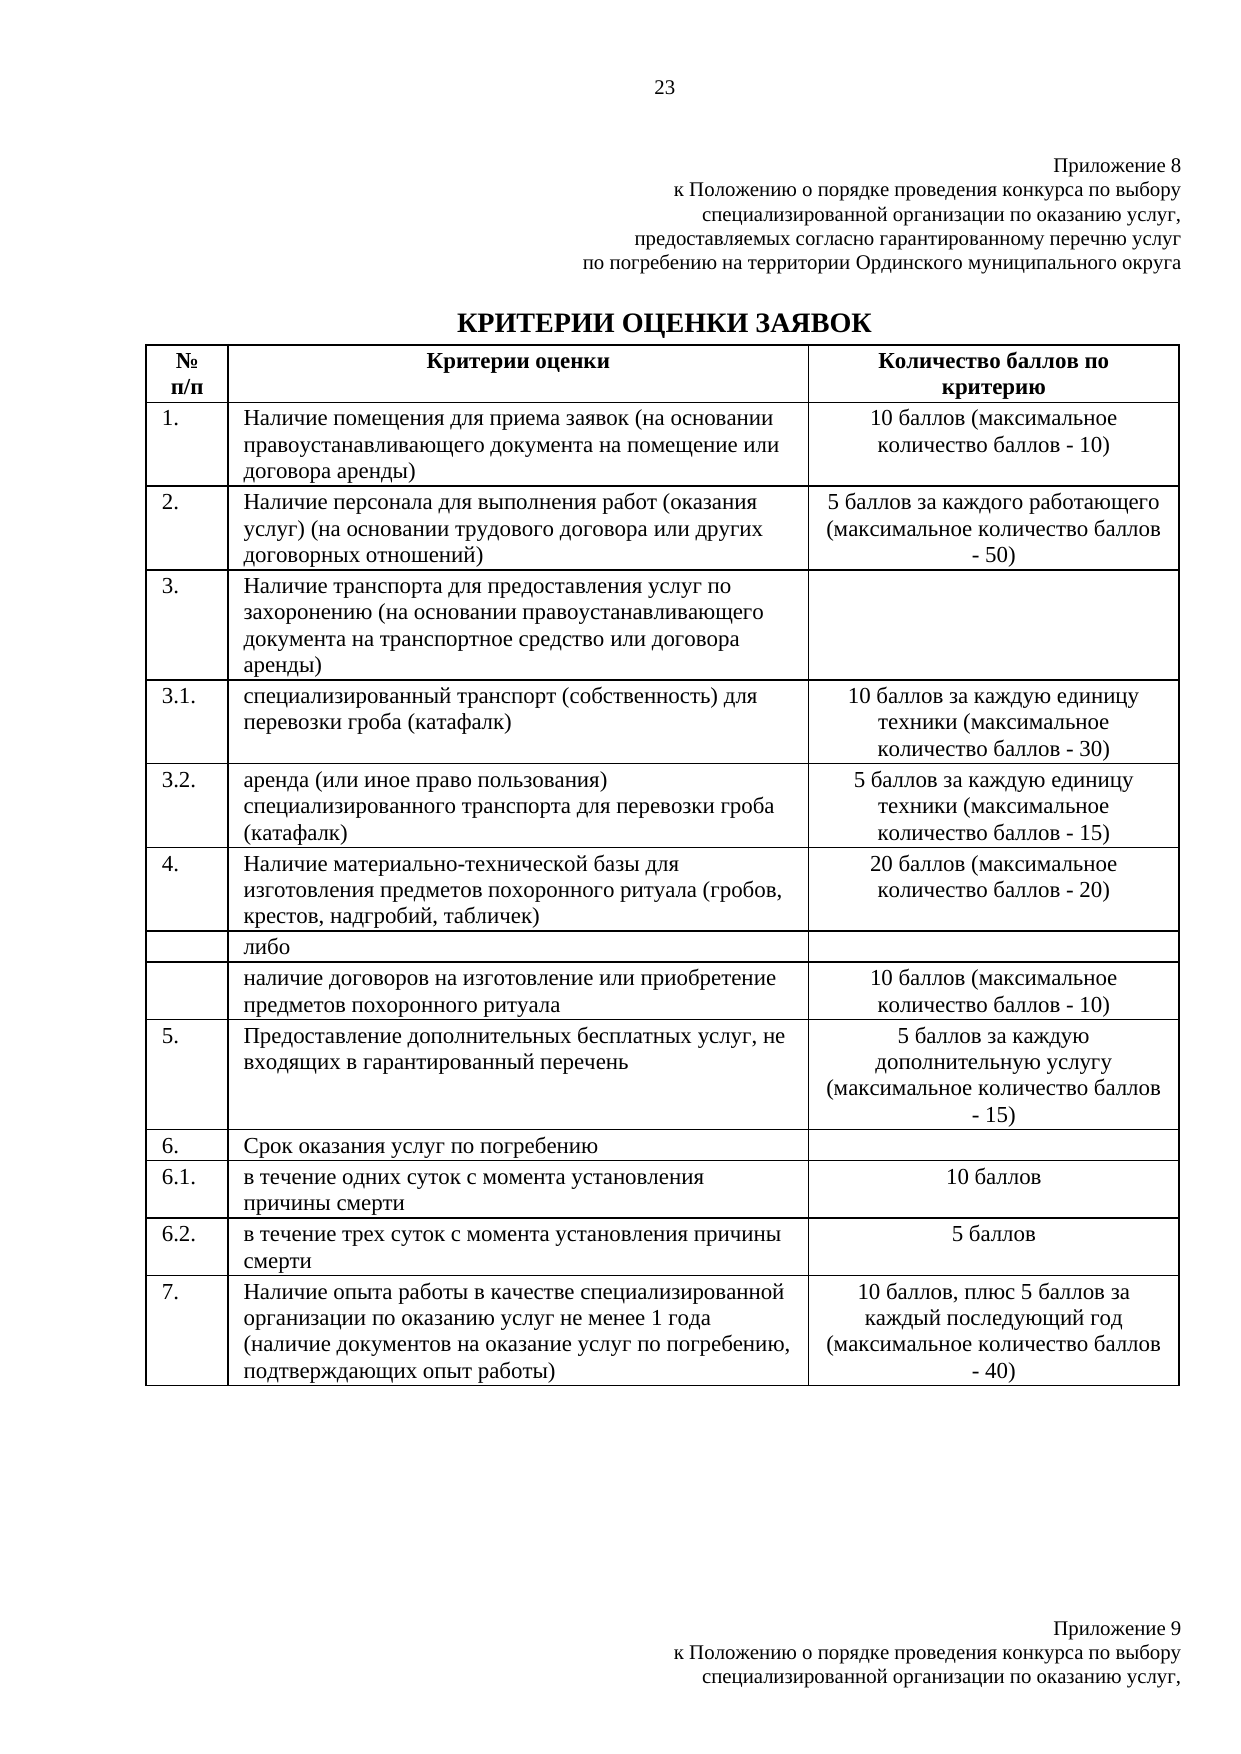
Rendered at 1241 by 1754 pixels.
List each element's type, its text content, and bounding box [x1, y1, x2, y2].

table_cell 3.1. [147, 681, 227, 763]
table_cell 6. [147, 1130, 227, 1160]
table_cell 2. [147, 487, 227, 569]
table_cell [809, 1130, 1178, 1160]
table_cell Наличие транспорта для предоставления услуг по захоронению (на основании правоустанавливающего документа на транспортное средство или договора аренды) [229, 571, 808, 679]
text предоставляемых согласно гарантированному перечню услуг [148, 226, 1181, 249]
text КРИТЕРИИ ОЦЕНКИ ЗАЯВОК [148, 306, 1181, 338]
table_cell 10 баллов [809, 1161, 1178, 1217]
table_cell Наличие персонала для выполнения работ (оказания услуг) (на основании трудового договора или других договорных отношений) [229, 487, 808, 569]
table_cell Количество баллов по критерию [809, 346, 1178, 401]
table_cell 10 баллов (максимальное количество баллов - 10) [809, 403, 1178, 485]
table_header [228, 339, 808, 344]
text Приложение 9 [148, 1616, 1181, 1640]
table_cell специализированный транспорт (собственность) для перевозки гроба (катафалк) [229, 681, 808, 763]
table_header [808, 339, 1179, 344]
table_cell [809, 932, 1178, 961]
table_cell 3. [147, 571, 227, 679]
table_cell 4. [147, 848, 227, 930]
table_cell либо [229, 932, 808, 961]
table_cell 7. [147, 1276, 227, 1385]
table_header [146, 339, 228, 344]
table_cell [147, 963, 227, 1019]
table_cell 5 баллов [809, 1219, 1178, 1274]
text по погребению на территории Ординского муниципального округа [148, 249, 1181, 274]
table_cell Наличие опыта работы в качестве специализированной организации по оказанию услуг не менее 1 года (наличие документов на оказание услуг по погребению, подтверждающих опыт работы) [229, 1276, 808, 1385]
table_cell в течение трех суток с момента установления причины смерти [229, 1219, 808, 1274]
table_cell наличие договоров на изготовление или приобретение предметов похоронного ритуала [229, 963, 808, 1019]
table_cell 5 баллов за каждую единицу техники (максимальное количество баллов - 15) [809, 764, 1178, 846]
table_cell [809, 571, 1178, 679]
table_cell 5 баллов за каждую дополнительную услугу (максимальное количество баллов - 15) [809, 1020, 1178, 1129]
table_cell Наличие материально-технической базы для изготовления предметов похоронного ритуала (гробов, крестов, надгробий, табличек) [229, 848, 808, 930]
table_cell 20 баллов (максимальное количество баллов - 20) [809, 848, 1178, 930]
text Приложение 8 [148, 153, 1181, 177]
table_cell 6.2. [147, 1219, 227, 1274]
table_cell Предоставление дополнительных бесплатных услуг, не входящих в гарантированный перечень [229, 1020, 808, 1129]
table_cell 3.2. [147, 764, 227, 846]
table_cell Наличие помещения для приема заявок (на основании правоустанавливающего документа на помещение или договора аренды) [229, 403, 808, 485]
table_cell Критерии оценки [229, 346, 808, 401]
table_cell в течение одних суток с момента установления причины смерти [229, 1161, 808, 1217]
table_cell [147, 932, 227, 961]
text специализированной организации по оказанию услуг, [148, 1664, 1181, 1688]
table_cell 10 баллов, плюс 5 баллов за каждый последующий год (максимальное количество баллов - 40) [809, 1276, 1178, 1385]
table_cell аренда (или иное право пользования) специализированного транспорта для перевозки гроба (катафалк) [229, 764, 808, 846]
table_cell 10 баллов (максимальное количество баллов - 10) [809, 963, 1178, 1019]
table_cell Срок оказания услуг по погребению [229, 1130, 808, 1160]
table_cell 1. [147, 403, 227, 485]
table_cell 10 баллов за каждую единицу техники (максимальное количество баллов - 30) [809, 681, 1178, 763]
table_cell № п/п [147, 346, 227, 401]
table_cell 6.1. [147, 1161, 227, 1217]
text специализированной организации по оказанию услуг, [148, 201, 1181, 226]
table_cell 5. [147, 1020, 227, 1129]
table_cell 5 баллов за каждого работающего (максимальное количество баллов - 50) [809, 487, 1178, 569]
text к Положению о порядке проведения конкурса по выбору [148, 177, 1181, 201]
text к Положению о порядке проведения конкурса по выбору [148, 1640, 1181, 1664]
